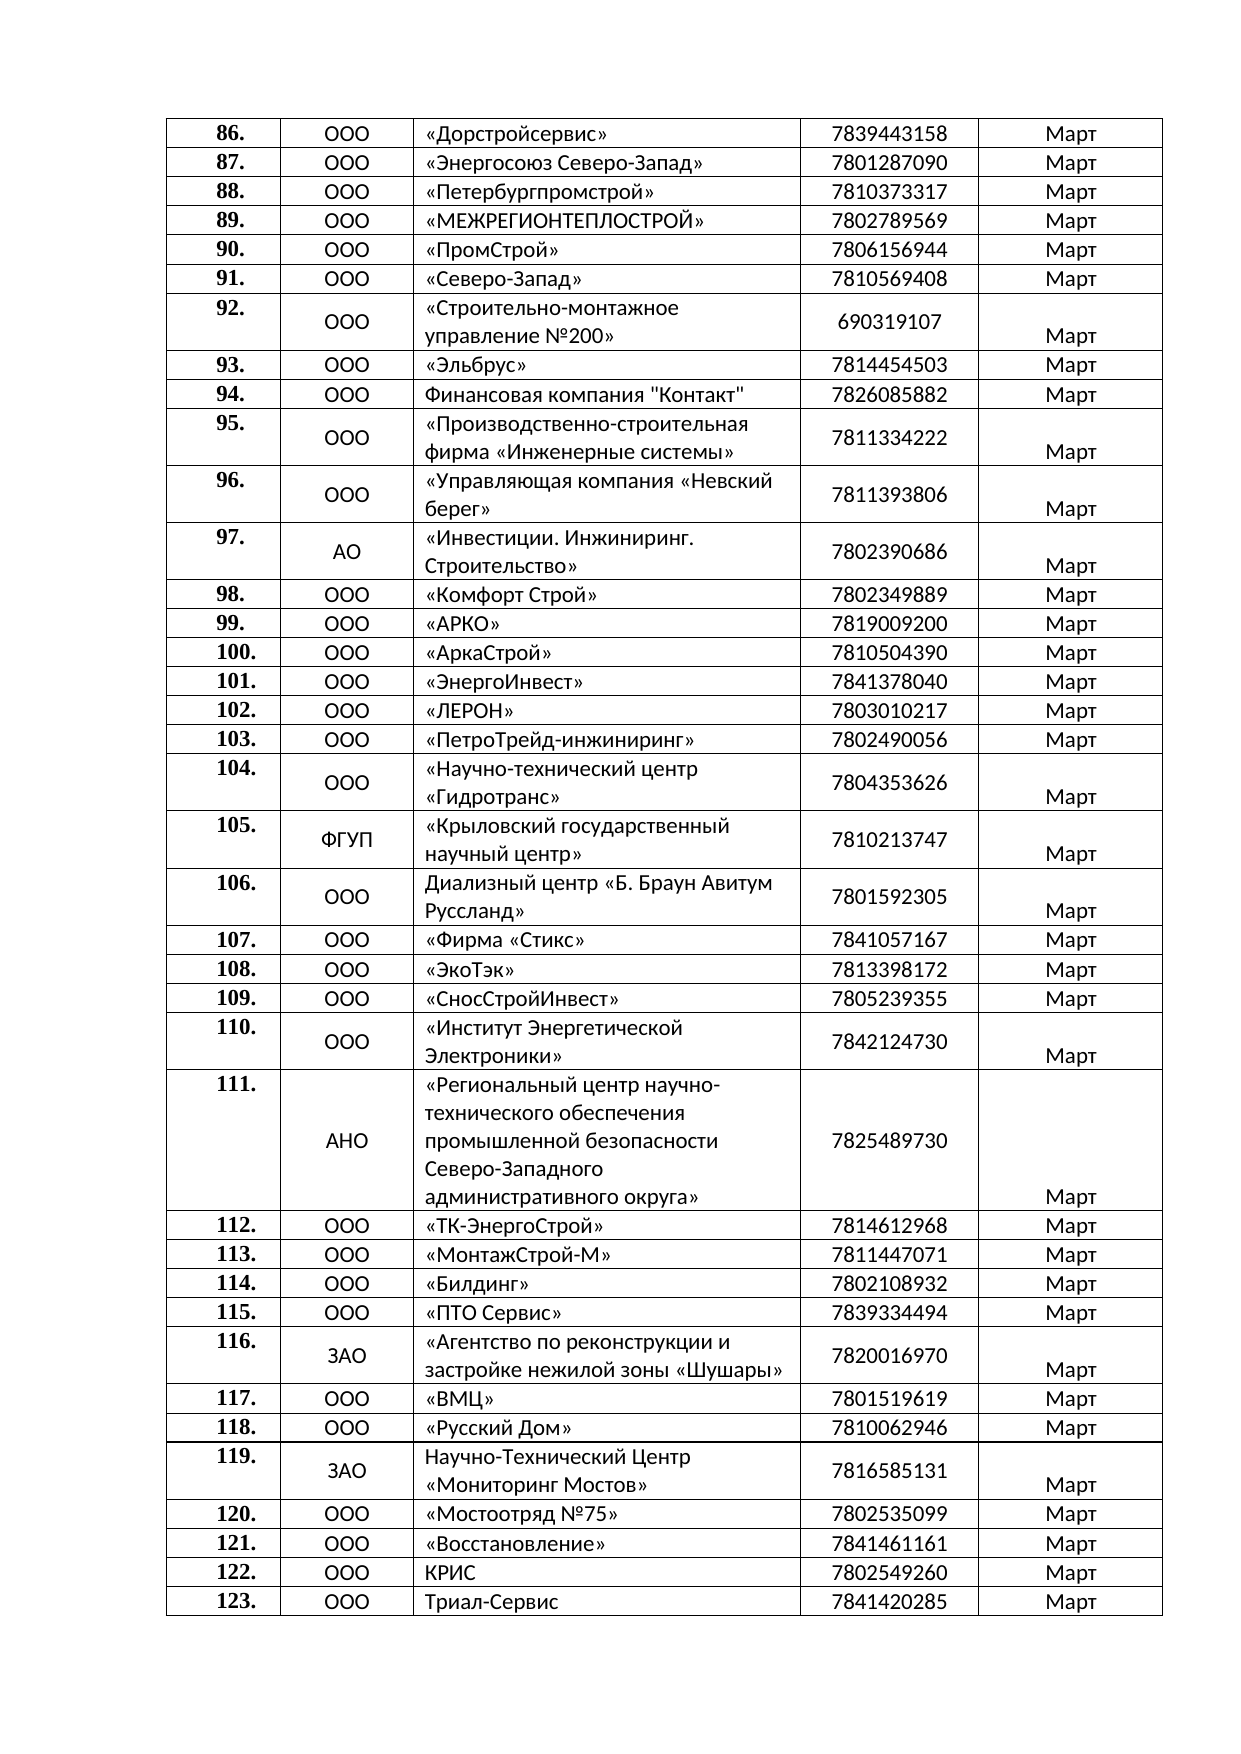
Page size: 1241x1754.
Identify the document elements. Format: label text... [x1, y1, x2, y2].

table_cell Март [979, 609, 1162, 637]
table_cell «Северо-Запад» [414, 265, 800, 292]
table_cell «ВМЦ» [414, 1384, 800, 1412]
table_cell 7842124730 [801, 1013, 978, 1069]
table_cell ООО [281, 1500, 413, 1528]
table_cell ООО [281, 869, 413, 924]
table_cell «Русский Дом» [414, 1414, 800, 1441]
table_cell [167, 609, 280, 637]
table_cell Триал-Сервис [414, 1587, 800, 1615]
table_cell ООО [281, 1558, 413, 1586]
table_cell ООО [281, 235, 413, 263]
table_cell ООО [281, 1240, 413, 1268]
table_cell [167, 1327, 280, 1383]
table_cell [167, 1587, 280, 1615]
table_cell [167, 409, 280, 465]
table_cell «Комфорт Строй» [414, 580, 800, 608]
table_cell [167, 177, 280, 205]
table_cell ООО [281, 696, 413, 724]
table_cell Научно-Технический Центр «Мониторинг Мостов» [414, 1443, 800, 1498]
table_cell ООО [281, 725, 413, 753]
table_cell 7810569408 [801, 265, 978, 292]
table_cell «Петербургпромстрой» [414, 177, 800, 205]
table_cell Март [979, 119, 1162, 147]
table_cell Март [979, 1298, 1162, 1326]
table_cell [167, 984, 280, 1012]
table_cell 7816585131 [801, 1443, 978, 1498]
table_cell 690319107 [801, 294, 978, 349]
table_cell АО [281, 523, 413, 579]
table_cell «Восстановление» [414, 1529, 800, 1557]
table_cell 7805239355 [801, 984, 978, 1012]
table_cell «МЕЖРЕГИОНТЕПЛОСТРОЙ» [414, 206, 800, 234]
table_cell Март [979, 667, 1162, 695]
table_cell Март [979, 409, 1162, 465]
table_cell Март [979, 1240, 1162, 1268]
table_cell ООО [281, 119, 413, 147]
table_cell Март [979, 235, 1162, 263]
table_cell ООО [281, 1529, 413, 1557]
table_cell [167, 811, 280, 867]
table_cell [167, 754, 280, 810]
table_cell «АРКО» [414, 609, 800, 637]
table_cell [167, 148, 280, 176]
table_cell ООО [281, 1298, 413, 1326]
table_cell Март [979, 1013, 1162, 1069]
table_cell 7841057167 [801, 926, 978, 954]
table_cell Март [979, 955, 1162, 983]
table_cell 7810373317 [801, 177, 978, 205]
table_cell [167, 869, 280, 924]
table_cell «Мостоотряд №75» [414, 1500, 800, 1528]
table_cell ООО [281, 667, 413, 695]
table_cell Март [979, 523, 1162, 579]
table_cell [167, 523, 280, 579]
table_cell [167, 1211, 280, 1239]
table_cell ООО [281, 409, 413, 465]
table_cell «ПТО Сервис» [414, 1298, 800, 1326]
table_cell [167, 235, 280, 263]
table_cell 7802549260 [801, 1558, 978, 1586]
table_cell [167, 696, 280, 724]
table_cell «ПромСтрой» [414, 235, 800, 263]
table_cell Март [979, 725, 1162, 753]
table_cell ООО [281, 580, 413, 608]
table_cell [167, 1500, 280, 1528]
table_cell Март [979, 984, 1162, 1012]
table_cell «ЛЕРОН» [414, 696, 800, 724]
table_cell ООО [281, 265, 413, 292]
table_cell Март [979, 466, 1162, 522]
table_cell «Строительно-монтажное управление №200» [414, 294, 800, 349]
table_cell [167, 1529, 280, 1557]
table_cell «Научно-технический центр «Гидротранс» [414, 754, 800, 810]
table_cell «Дорстройсервис» [414, 119, 800, 147]
table_cell «Эльбрус» [414, 351, 800, 379]
table_cell [167, 1384, 280, 1412]
table_cell Март [979, 696, 1162, 724]
table_cell ООО [281, 148, 413, 176]
table_cell ЗАО [281, 1327, 413, 1383]
table_cell «Институт Энергетической Электроники» [414, 1013, 800, 1069]
table_cell 7819009200 [801, 609, 978, 637]
table_cell Март [979, 206, 1162, 234]
table_cell ООО [281, 177, 413, 205]
table_cell Март [979, 1327, 1162, 1383]
table_cell 7841378040 [801, 667, 978, 695]
table_cell КРИС [414, 1558, 800, 1586]
table_cell ООО [281, 955, 413, 983]
table_cell «Производственно-строительная фирма «Инженерные системы» [414, 409, 800, 465]
table_cell 7802535099 [801, 1500, 978, 1528]
table_cell [167, 638, 280, 666]
table_cell 7841420285 [801, 1587, 978, 1615]
table_cell Март [979, 177, 1162, 205]
table_cell «Агентство по реконструкции и застройке нежилой зоны «Шушары» [414, 1327, 800, 1383]
table_cell 7814454503 [801, 351, 978, 379]
table_cell Март [979, 1529, 1162, 1557]
table_cell Март [979, 351, 1162, 379]
table_cell [167, 580, 280, 608]
table_cell 7810213747 [801, 811, 978, 867]
table_cell «ЭнергоИнвест» [414, 667, 800, 695]
table_cell Март [979, 148, 1162, 176]
table_cell ООО [281, 1211, 413, 1239]
table_cell ООО [281, 351, 413, 379]
table_cell ООО [281, 466, 413, 522]
table_cell Март [979, 1269, 1162, 1297]
table_cell Диализный центр «Б. Браун Авитум Руссланд» [414, 869, 800, 924]
table_cell 7825489730 [801, 1070, 978, 1210]
table_cell 7803010217 [801, 696, 978, 724]
table_cell «ПетроТрейд-инжиниринг» [414, 725, 800, 753]
table_cell ООО [281, 1587, 413, 1615]
table_cell Март [979, 294, 1162, 349]
table_cell «ЭкоТэк» [414, 955, 800, 983]
table_cell [167, 1414, 280, 1441]
table_cell ООО [281, 754, 413, 810]
table_cell Март [979, 1070, 1162, 1210]
table_cell «Фирма «Стикс» [414, 926, 800, 954]
table_cell [167, 1240, 280, 1268]
table_cell Март [979, 869, 1162, 924]
table_cell ООО [281, 609, 413, 637]
table_cell 7814612968 [801, 1211, 978, 1239]
table_cell «Региональный центр научно-технического обеспечения промышленной безопасности Северо-Западного административного округа» [414, 1070, 800, 1210]
table_cell 7802490056 [801, 725, 978, 753]
table_cell 7804353626 [801, 754, 978, 810]
table_cell «Инвестиции. Инжиниринг. Строительство» [414, 523, 800, 579]
table_cell АНО [281, 1070, 413, 1210]
table_cell [167, 725, 280, 753]
table_cell [167, 1298, 280, 1326]
table_cell ООО [281, 294, 413, 349]
table_cell 7802390686 [801, 523, 978, 579]
table_cell «СносСтройИнвест» [414, 984, 800, 1012]
table_cell [167, 1443, 280, 1498]
table_cell Март [979, 1443, 1162, 1498]
table_cell [167, 1070, 280, 1210]
table_cell 7841461161 [801, 1529, 978, 1557]
table_cell [167, 294, 280, 349]
table_cell 7801287090 [801, 148, 978, 176]
table_cell «МонтажСтрой-М» [414, 1240, 800, 1268]
table_cell Март [979, 638, 1162, 666]
table_cell 7810504390 [801, 638, 978, 666]
table_cell [167, 1269, 280, 1297]
table_cell 7826085882 [801, 380, 978, 408]
table_cell «Крыловский государственный научный центр» [414, 811, 800, 867]
table_cell «Управляющая компания «Невский берег» [414, 466, 800, 522]
table_cell Март [979, 1384, 1162, 1412]
table_cell Март [979, 1558, 1162, 1586]
table_cell «ТК-ЭнергоСтрой» [414, 1211, 800, 1239]
table_cell 7801592305 [801, 869, 978, 924]
table_cell ФГУП [281, 811, 413, 867]
table_cell ООО [281, 926, 413, 954]
table_cell [167, 119, 280, 147]
table_cell ООО [281, 206, 413, 234]
table_cell 7811334222 [801, 409, 978, 465]
table_cell 7811393806 [801, 466, 978, 522]
table_cell [167, 1013, 280, 1069]
table_cell 7802108932 [801, 1269, 978, 1297]
table_cell 7802349889 [801, 580, 978, 608]
table_cell Март [979, 1211, 1162, 1239]
table_cell ООО [281, 1013, 413, 1069]
table_cell ЗАО [281, 1443, 413, 1498]
table_cell Март [979, 1414, 1162, 1441]
table_cell [167, 955, 280, 983]
table_cell Март [979, 580, 1162, 608]
table_cell ООО [281, 1269, 413, 1297]
table_cell Март [979, 265, 1162, 292]
table_cell [167, 466, 280, 522]
table_cell [167, 265, 280, 292]
table_cell 7813398172 [801, 955, 978, 983]
table_cell 7811447071 [801, 1240, 978, 1268]
table_cell Март [979, 1500, 1162, 1528]
table_cell [167, 667, 280, 695]
table_cell 7810062946 [801, 1414, 978, 1441]
table_cell 7839334494 [801, 1298, 978, 1326]
table_cell [167, 206, 280, 234]
table_cell 7801519619 [801, 1384, 978, 1412]
table_cell Март [979, 926, 1162, 954]
table_cell «Энергосоюз Северо-Запад» [414, 148, 800, 176]
table_cell 7806156944 [801, 235, 978, 263]
table_cell ООО [281, 1384, 413, 1412]
table_cell ООО [281, 638, 413, 666]
table_cell ООО [281, 1414, 413, 1441]
table_cell ООО [281, 380, 413, 408]
table_cell Март [979, 811, 1162, 867]
table_cell Март [979, 380, 1162, 408]
table_cell [167, 926, 280, 954]
table_cell [167, 380, 280, 408]
table_cell Март [979, 754, 1162, 810]
table_cell [167, 351, 280, 379]
table_cell 7820016970 [801, 1327, 978, 1383]
table_cell 7802789569 [801, 206, 978, 234]
table_cell ООО [281, 984, 413, 1012]
table_cell [167, 1558, 280, 1586]
table_cell Финансовая компания "Контакт" [414, 380, 800, 408]
table_cell 7839443158 [801, 119, 978, 147]
table_cell «АркаСтрой» [414, 638, 800, 666]
table_cell «Билдинг» [414, 1269, 800, 1297]
table_cell Март [979, 1587, 1162, 1615]
